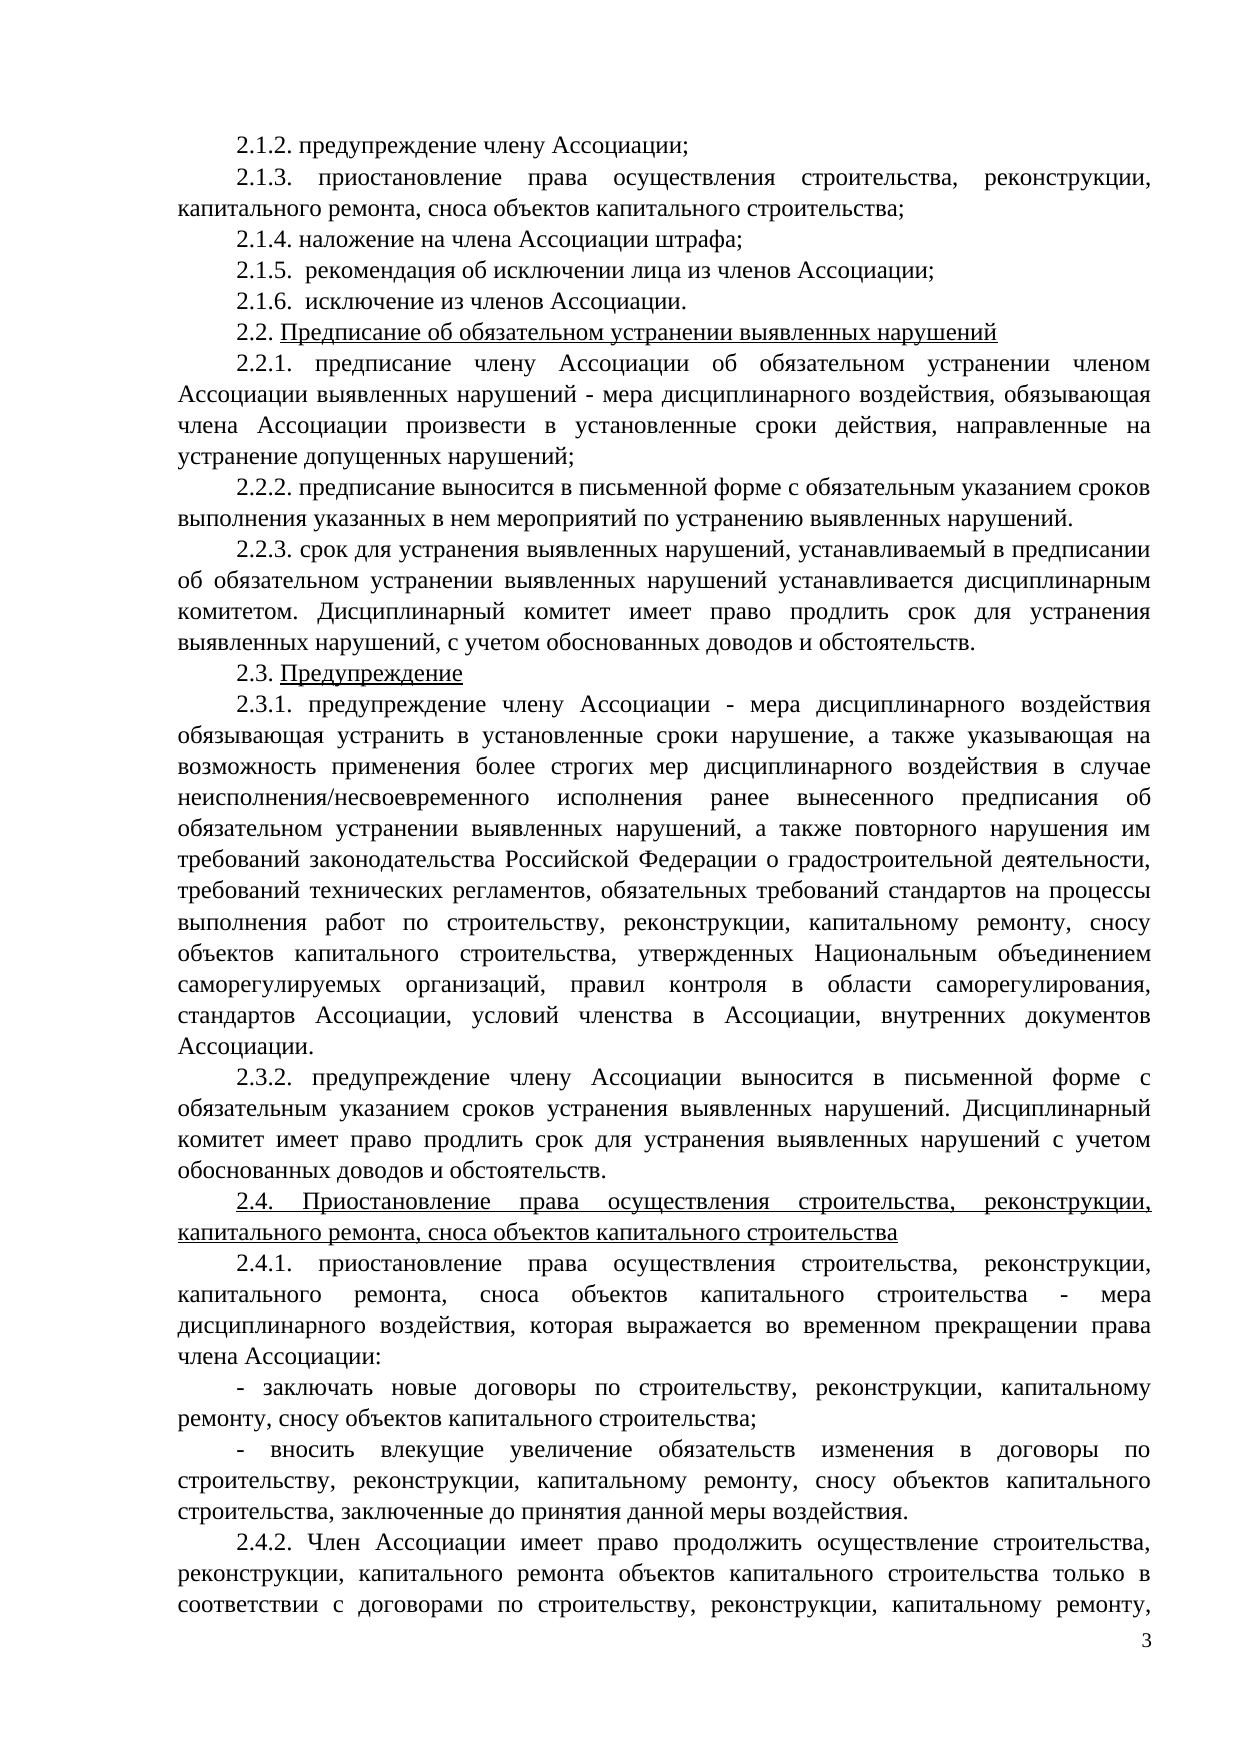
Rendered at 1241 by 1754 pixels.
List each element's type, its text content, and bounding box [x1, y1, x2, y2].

text 2.2.1. предписание члену Ассоциации об обязательном устранении членом Ассоциации выявленных нарушений - мера дисциплинарного воздействия, обязывающая члена Ассоциации произвести в установленные сроки действия, направленные на устранение допущенных нарушений; [177, 348, 1152, 470]
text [177, 1527, 1152, 1618]
text 2.1.4. наложение на члена Ассоциации штрафа; [177, 224, 1152, 252]
text 2.2. Предписание об обязательном устранении выявленных нарушений [177, 317, 1152, 346]
text 2.3.2. предупреждение члену Ассоциации выносится в письменной форме с обязательным указанием сроков устранения выявленных нарушений. Дисциплинарный комитет имеет право продлить срок для устранения выявленных нарушений с учетом обоснованных доводов и обстоятельств. [177, 1062, 1152, 1184]
text 2.1.5. рекомендация об исключении лица из членов Ассоциации; [177, 255, 1152, 283]
text 2.4. Приостановление права осуществления строительства, реконструкции, капитального ремонта, сноса объектов капитального строительства [177, 1186, 1152, 1246]
text 2.2.2. предписание выносится в письменной форме с обязательным указанием сроков выполнения указанных в нем мероприятий по устранению выявленных нарушений. [177, 472, 1152, 532]
text 2.3.1. предупреждение члену Ассоциации - мера дисциплинарного воздействия обязывающая устранить в установленные сроки нарушение, а также указывающая на возможность применения более строгих мер дисциплинарного воздействия в случае неисполнения/несвоевременного исполнения ранее вынесенного предписания об обязательном устранении выявленных нарушений, а также повторного нарушения им требований законодательства Российской Федерации о градостроительной деятельности, требований технических регламентов, обязательных требований стандартов на процессы выполнения работ по строительству, реконструкции, капитальному ремонту, сносу объектов капитального строительства, утвержденных Национальным объединением саморегулируемых организаций, правил контроля в области саморегулирования, стандартов Ассоциации, условий членства в Ассоциации, внутренних документов Ассоциации. [177, 689, 1152, 1059]
text - вносить влекущие увеличение обязательств изменения в договоры по строительству, реконструкции, капитальному ремонту, сносу объектов капитального строительства, заключенные до принятия данной меры воздействия. [177, 1434, 1152, 1525]
text 2.3. Предупреждение [177, 658, 1152, 687]
text 2.1.3. приостановление права осуществления строительства, реконструкции, капитального ремонта, сноса объектов капитального строительства; [177, 162, 1152, 221]
text 2.1.6. исключение из членов Ассоциации. [177, 286, 1152, 314]
text - заключать новые договоры по строительству, реконструкции, капитальному ремонту, сносу объектов капитального строительства; [177, 1372, 1152, 1432]
text 2.4.1. приостановление права осуществления строительства, реконструкции, капитального ремонта, сноса объектов капитального строительства - мера дисциплинарного воздействия, которая выражается во временном прекращении права члена Ассоциации: [177, 1248, 1152, 1370]
text 2.2.3. срок для устранения выявленных нарушений, устанавливаемый в предписании об обязательном устранении выявленных нарушений устанавливается дисциплинарным комитетом. Дисциплинарный комитет имеет право продлить срок для устранения выявленных нарушений, с учетом обоснованных доводов и обстоятельств. [177, 534, 1152, 656]
text 2.1.2. предупреждение члену Ассоциации; [177, 131, 1152, 159]
